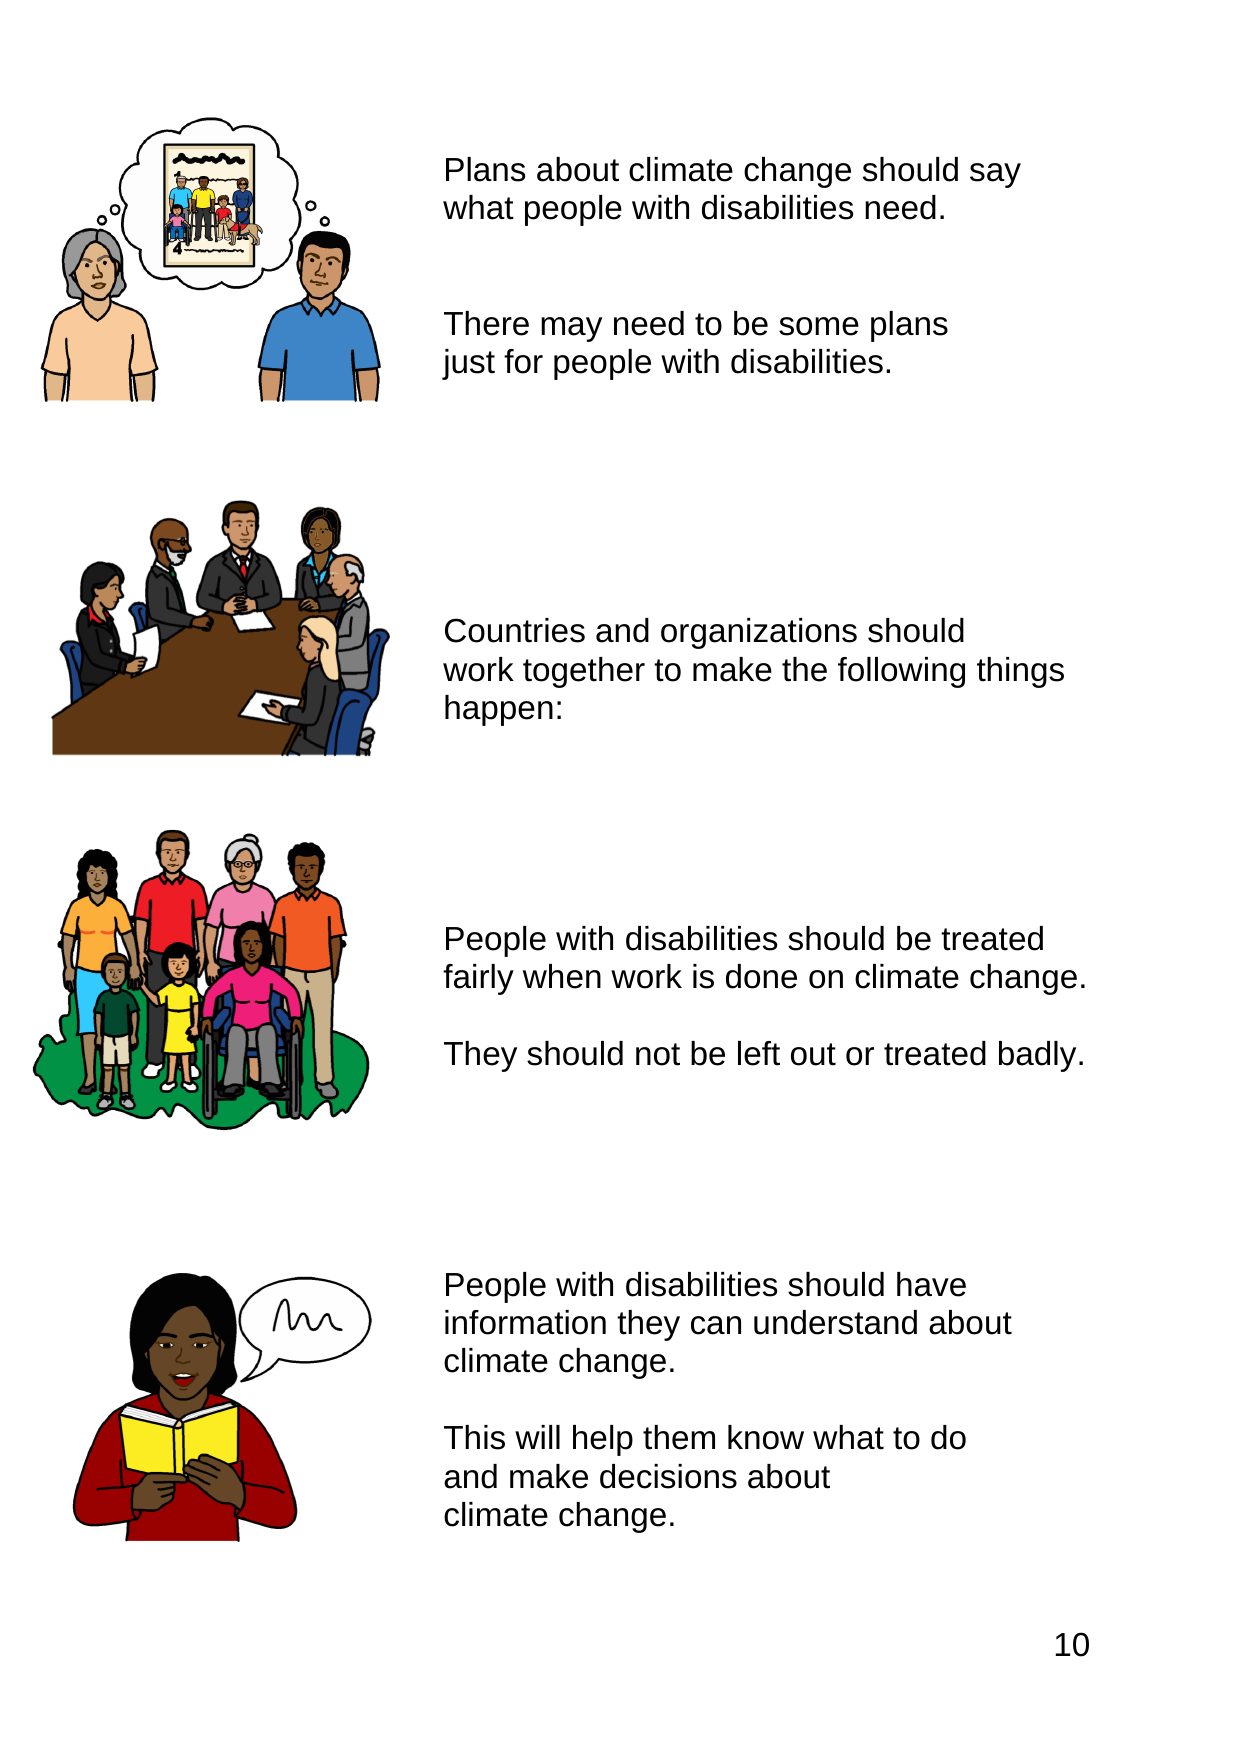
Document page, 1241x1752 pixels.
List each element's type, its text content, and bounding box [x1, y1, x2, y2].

picture [24, 463, 418, 763]
text Plans about climate change should say what people with disabilities need. [443, 150, 1090, 227]
text People with disabilities should have information they can understand about climate change. [443, 1265, 1090, 1380]
picture [38, 111, 384, 444]
picture [52, 1266, 384, 1556]
picture [19, 824, 384, 1223]
text This will help them know what to do and make decisions about climate change. [443, 1418, 1090, 1534]
text They should not be left out or treated badly. [443, 1034, 1090, 1072]
text There may need to be some plans just for people with disabilities. [443, 304, 1090, 381]
text Countries and organizations should work together to make the following things happen: [443, 611, 1090, 727]
text People with disabilities should be treated fairly when work is done on climate change. [443, 919, 1090, 996]
